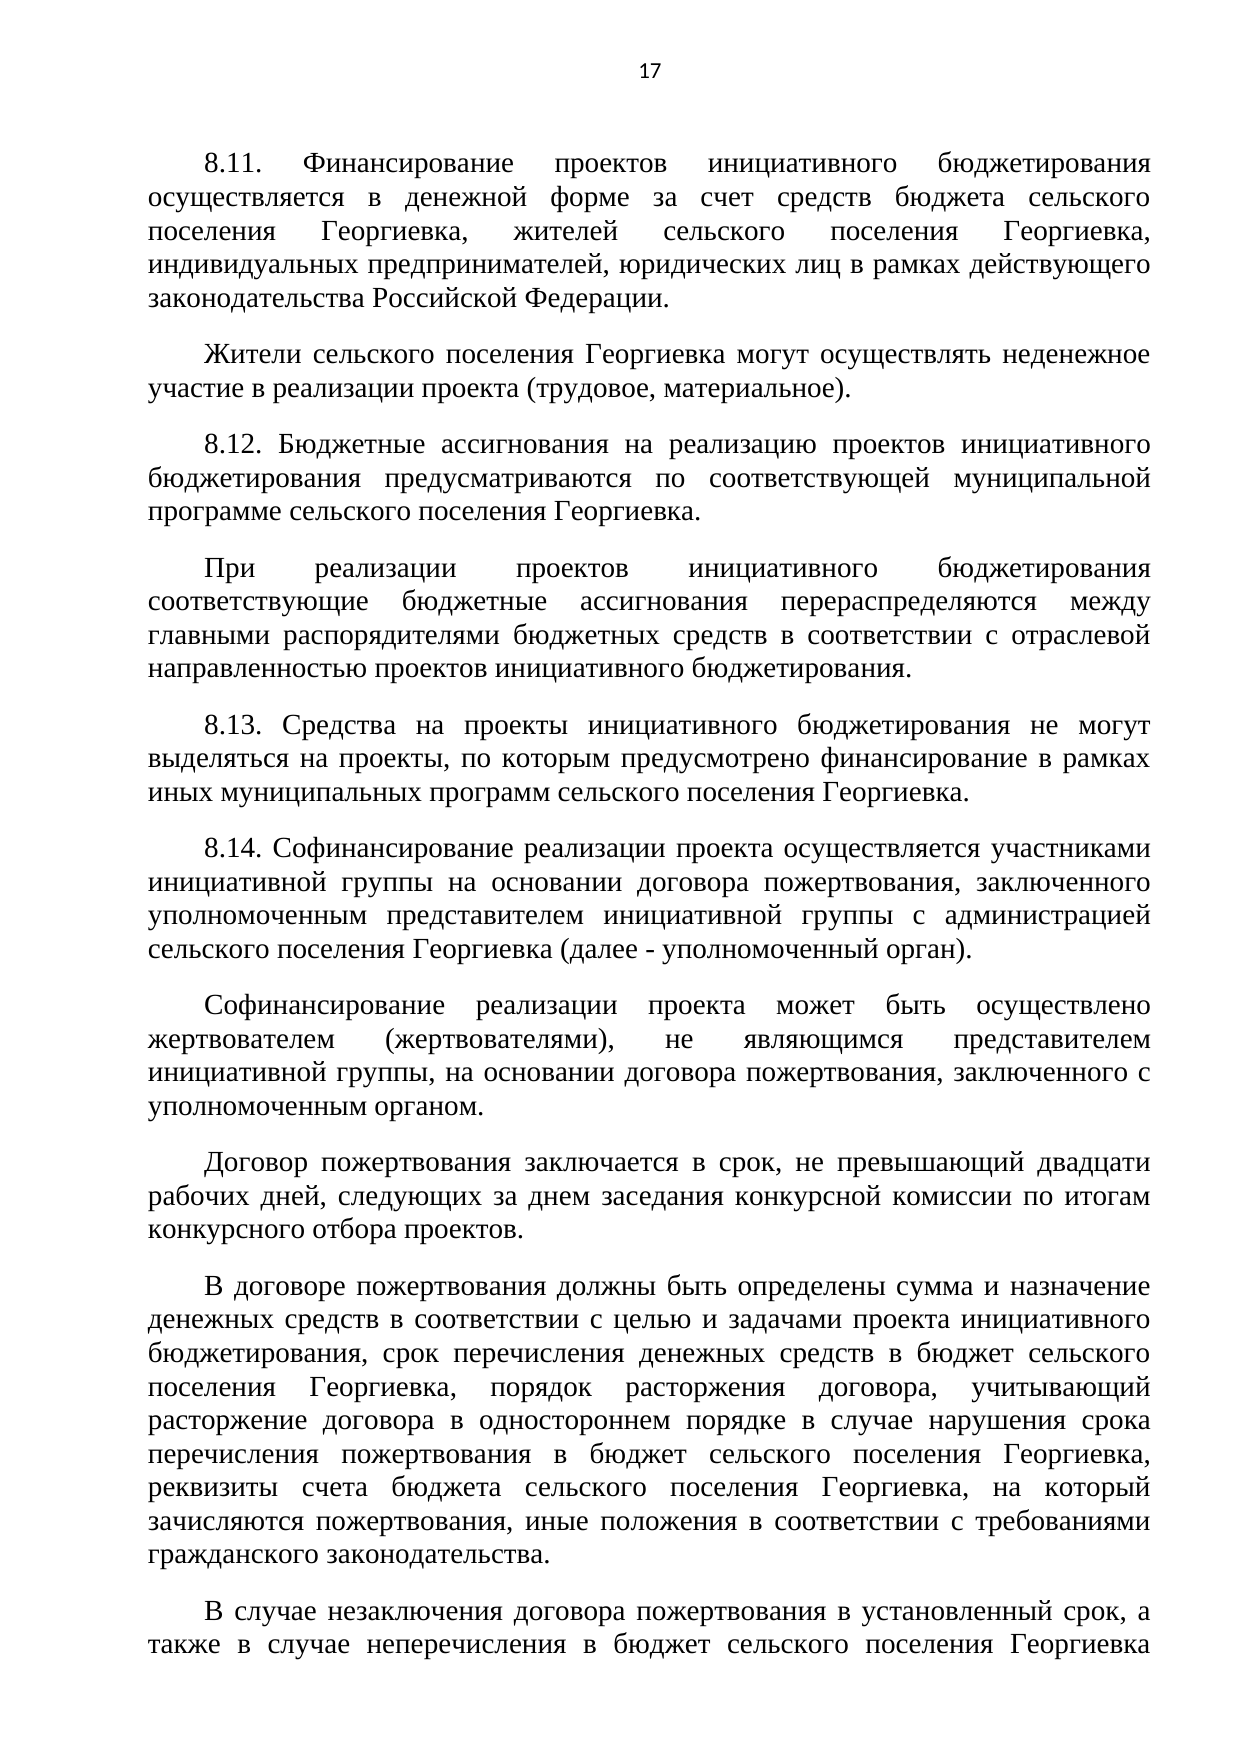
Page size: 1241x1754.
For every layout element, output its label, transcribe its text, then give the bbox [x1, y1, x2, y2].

text 8.14. Софинансирование реализации проекта осуществляется участниками инициативной группы на основании договора пожертвования, заключенного уполномоченным представителем инициативной группы с администрацией сельского поселения Георгиевка (далее - уполномоченный орган). [148, 830, 1152, 964]
text В договоре пожертвования должны быть определены сумма и назначение денежных средств в соответствии с целью и задачами проекта инициативного бюджетирования, срок перечисления денежных средств в бюджет сельского поселения Георгиевка, порядок расторжения договора, учитывающий расторжение договора в одностороннем порядке в случае нарушения срока перечисления пожертвования в бюджет сельского поселения Георгиевка, реквизиты счета бюджета сельского поселения Георгиевка, на который зачисляются пожертвования, иные положения в соответствии с требованиями гражданского законодательства. [148, 1268, 1152, 1570]
text Договор пожертвования заключается в срок, не превышающий двадцати рабочих дней, следующих за днем заседания конкурсной комиссии по итогам конкурсного отбора проектов. [148, 1144, 1152, 1245]
text 8.11. Финансирование проектов инициативного бюджетирования осуществляется в денежной форме за счет средств бюджета сельского поселения Георгиевка, жителей сельского поселения Георгиевка, индивидуальных предпринимателей, юридических лиц в рамках действующего законодательства Российской Федерации. [148, 146, 1152, 313]
text При реализации проектов инициативного бюджетирования соответствующие бюджетные ассигнования перераспределяются между главными распорядителями бюджетных средств в соответствии с отраслевой направленностью проектов инициативного бюджетирования. [148, 550, 1152, 684]
text 8.13. Средства на проекты инициативного бюджетирования не могут выделяться на проекты, по которым предусмотрено финансирование в рамках иных муниципальных программ сельского поселения Георгиевка. [148, 707, 1152, 807]
text Софинансирование реализации проекта может быть осуществлено жертвователем (жертвователями), не являющимся представителем инициативной группы, на основании договора пожертвования, заключенного с уполномоченным органом. [148, 987, 1152, 1122]
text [148, 1593, 1152, 1660]
text Жители сельского поселения Георгиевка могут осуществлять неденежное участие в реализации проекта (трудовое, материальное). [148, 336, 1152, 403]
text 8.12. Бюджетные ассигнования на реализацию проектов инициативного бюджетирования предусматриваются по соответствующей муниципальной программе сельского поселения Георгиевка. [148, 426, 1152, 527]
